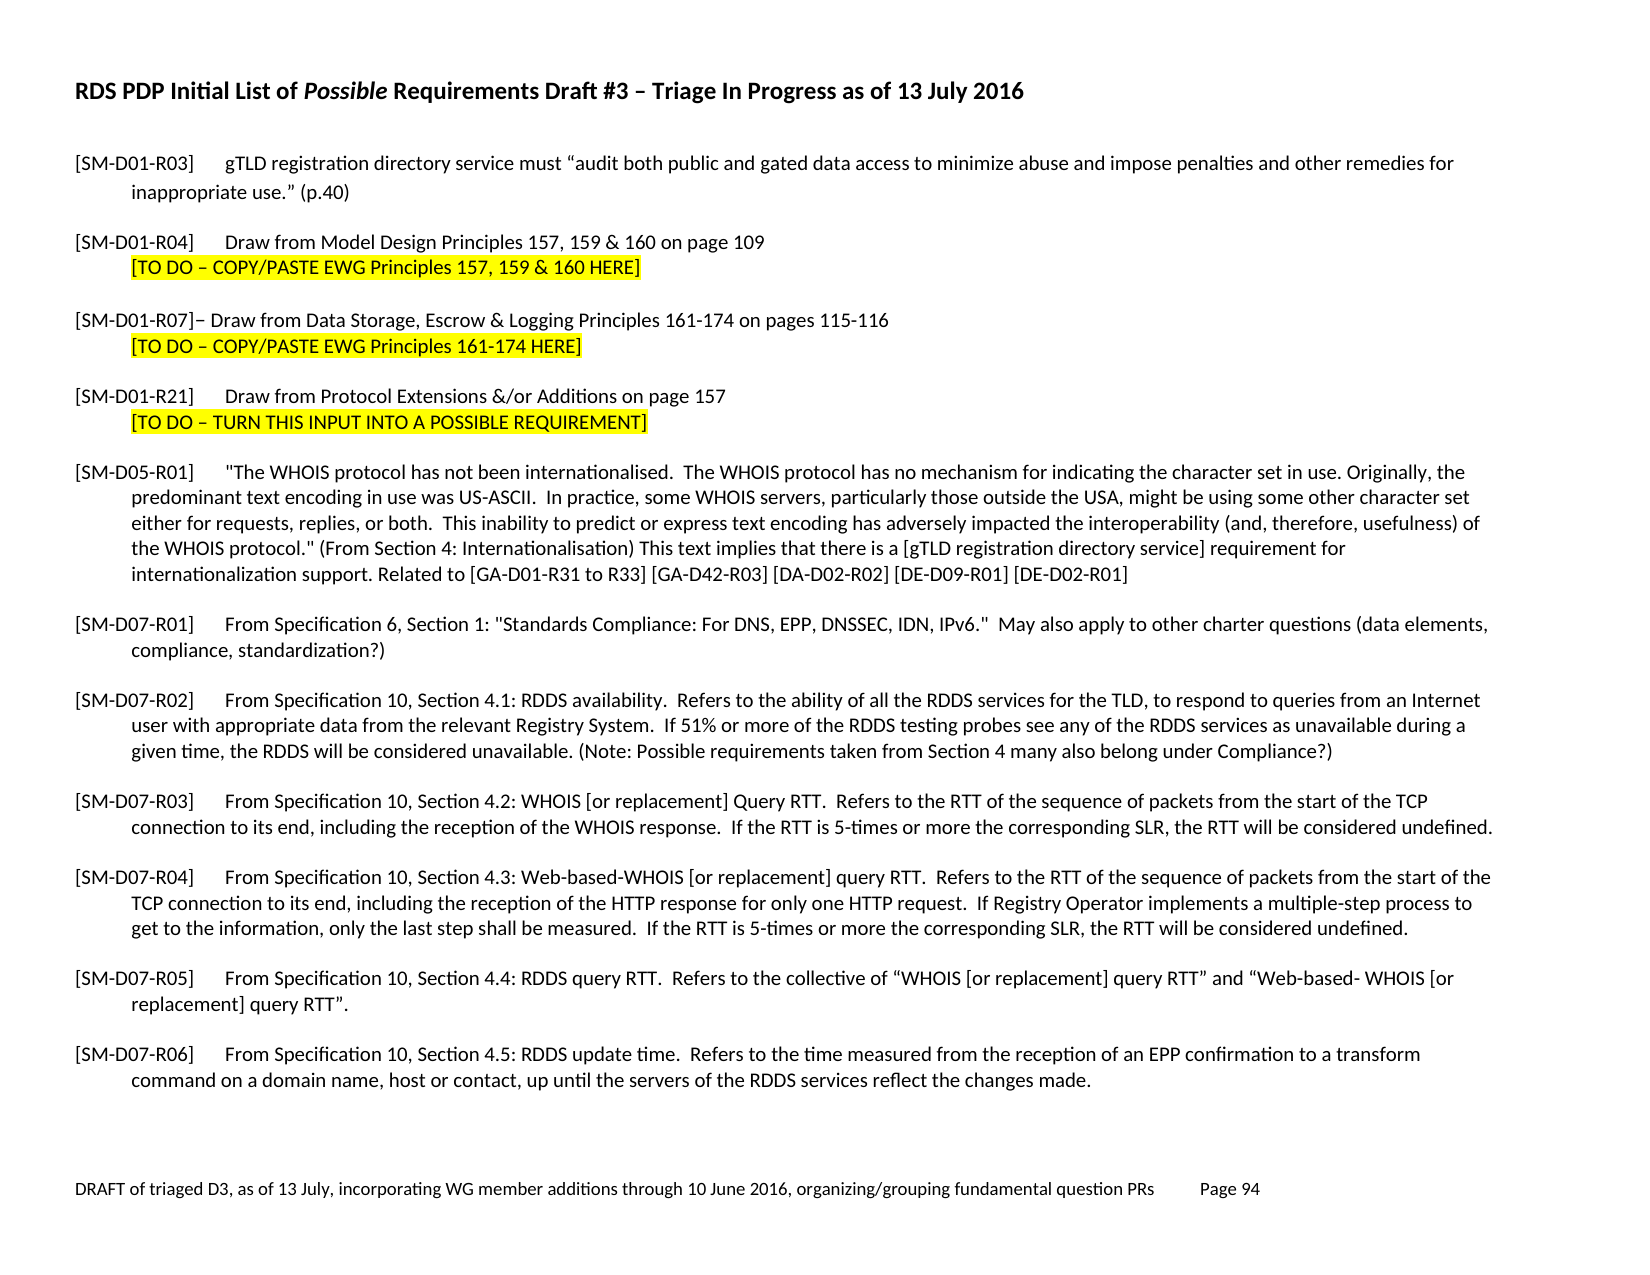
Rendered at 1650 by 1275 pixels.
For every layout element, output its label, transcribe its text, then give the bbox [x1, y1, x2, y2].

text [SM-D07-R04] From Specification 10, Section 4.3: Web-based-WHOIS [or replacement] query RTT. Refers to the RTT of the sequence of packets from the start of the TCP connection to its end, including the reception of the HTTP response for only one HTTP request. If Registry Operator implements a multiple-step process to get to the information, only the last step shall be measured. If the RTT is 5-times or more the corresponding SLR, the RTT will be considered undefined. [75, 864, 1500, 941]
text [SM-D01-R07]– Draw from Data Storage, Escrow & Logging Principles 161-174 on pages 115-116 [TO DO – COPY/PASTE EWG Principles 161-174 HERE] [75, 305, 1500, 358]
text [SM-D01-R03] gTLD registration directory service must “audit both public and gated data access to minimize abuse and impose penalties and other remedies for inappropriate use.” (p.40) [75, 150, 1500, 204]
text [SM-D07-R05] From Specification 10, Section 4.4: RDDS query RTT. Refers to the collective of “WHOIS [or replacement] query RTT” and “Web-based- WHOIS [or replacement] query RTT”. [75, 966, 1500, 1016]
text [SM-D05-R01] "The WHOIS protocol has not been internationalised. The WHOIS protocol has no mechanism for indicating the character set in use. Originally, the predominant text encoding in use was US-ASCII. In practice, some WHOIS servers, particularly those outside the USA, might be using some other character set either for requests, replies, or both. This inability to predict or express text encoding has adversely impacted the interoperability (and, therefore, usefulness) of the WHOIS protocol." (From Section 4: Internationalisation) This text implies that there is a [gTLD registration directory service] requirement for internationalization support. Related to [GA-D01-R31 to R33] [GA-D42-R03] [DA-D02-R02] [DE-D09-R01] [DE-D02-R01] [75, 459, 1500, 586]
text [SM-D07-R03] From Specification 10, Section 4.2: WHOIS [or replacement] Query RTT. Refers to the RTT of the sequence of packets from the start of the TCP connection to its end, including the reception of the WHOIS response. If the RTT is 5-times or more the corresponding SLR, the RTT will be considered undefined. [75, 788, 1500, 839]
text [SM-D07-R06] From Specification 10, Section 4.5: RDDS update time. Refers to the time measured from the reception of an EPP confirmation to a transform command on a domain name, host or contact, up until the servers of the RDDS services reflect the changes made. [75, 1041, 1500, 1092]
text [SM-D01-R21] Draw from Protocol Extensions &/or Additions on page 157 [TO DO – TURN THIS INPUT INTO A POSSIBLE REQUIREMENT] [75, 383, 1500, 434]
text [SM-D07-R02] From Specification 10, Section 4.1: RDDS availability. Refers to the ability of all the RDDS services for the TLD, to respond to queries from an Internet user with appropriate data from the relevant Registry System. If 51% or more of the RDDS testing probes see any of the RDDS services as unavailable during a given time, the RDDS will be considered unavailable. (Note: Possible requirements taken from Section 4 many also belong under Compliance?) [75, 687, 1500, 763]
text [SM-D07-R01] From Specification 6, Section 1: "Standards Compliance: For DNS, EPP, DNSSEC, IDN, IPv6." May also apply to other charter questions (data elements, compliance, standardization?) [75, 611, 1500, 662]
text [SM-D01-R04] Draw from Model Design Principles 157, 159 & 160 on page 109 [TO DO – COPY/PASTE EWG Principles 157, 159 & 160 HERE] [75, 229, 1500, 280]
